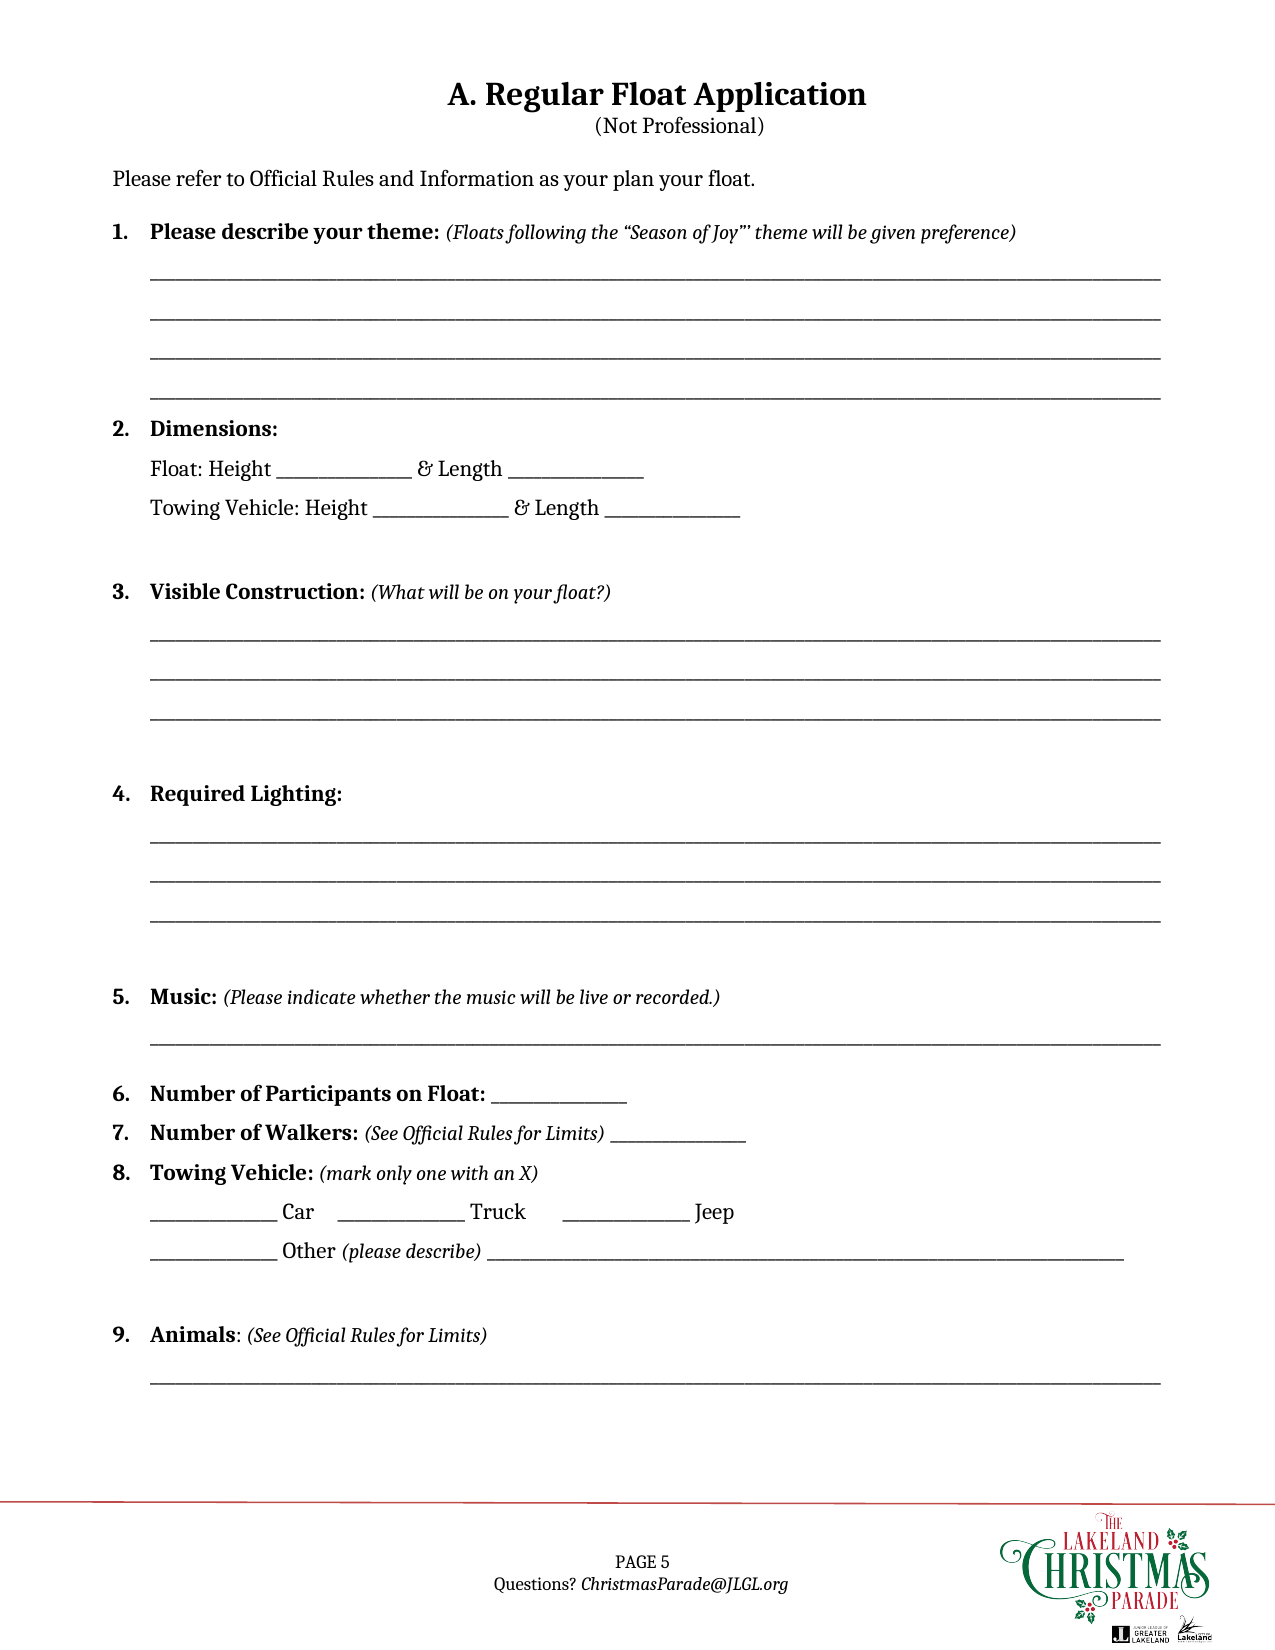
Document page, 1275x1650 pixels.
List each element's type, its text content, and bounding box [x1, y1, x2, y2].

list Required Lighting: [112, 781, 1172, 808]
picture [1000, 1511, 1212, 1643]
list Regular Float Application (Not Professional) [150, 75, 1172, 140]
list _______________________________________________________________________________________________________________________ [150, 377, 1172, 403]
list _______________________________________________________________________________________________________________________ [150, 298, 1172, 324]
list Visible Construction: (What will be on your float?) [112, 579, 1172, 605]
text Float: Height ________________ & Length ________________ [150, 456, 1172, 482]
list Towing Vehicle: (mark only one with an X) [112, 1159, 1172, 1186]
text _______________________________________________________________________________________________________________________ [150, 900, 1172, 969]
list _______________________________________________________________________________________________________________________ [150, 1023, 1172, 1049]
list Number of Walkers: (See Official Rules for Limits) ________________ [112, 1120, 1172, 1146]
list _______________________________________________________________________________________________________________________ [150, 821, 1172, 847]
list Number of Participants on Float: ________________ [112, 1080, 1172, 1107]
list _______________________________________________________________________________________________________________________ [150, 337, 1172, 363]
list Music: (Please indicate whether the music will be live or recorded.) [112, 983, 1172, 1010]
text _______________________________________________________________________________________________________________________ _______________________________________________________________________________________________________________________ [150, 658, 1172, 767]
list _______________________________________________________________________________________________________________________ [150, 618, 1172, 645]
list _______________________________________________________________________________________________________________________ [150, 860, 1172, 887]
text Towing Vehicle: Height ________________ & Length ________________ [150, 495, 1172, 564]
text Please refer to Official Rules and Information as your plan your float. [112, 166, 1172, 192]
list Dimensions: [112, 416, 1172, 442]
list Animals: (See Official Rules for Limits) [112, 1322, 1172, 1348]
text _______________________________________________________________________________________________________________________ [112, 1362, 1172, 1388]
list _______________________________________________________________________________________________________________________ [150, 258, 1172, 284]
list Please describe your theme: (Floats following the “Season of Joy”’ theme will be given preference) [112, 219, 1172, 245]
text _______________ Car _______________ Truck _______________ Jeep _______________ Other (please describe) ___________________________________________________________________________ [150, 1199, 1172, 1308]
